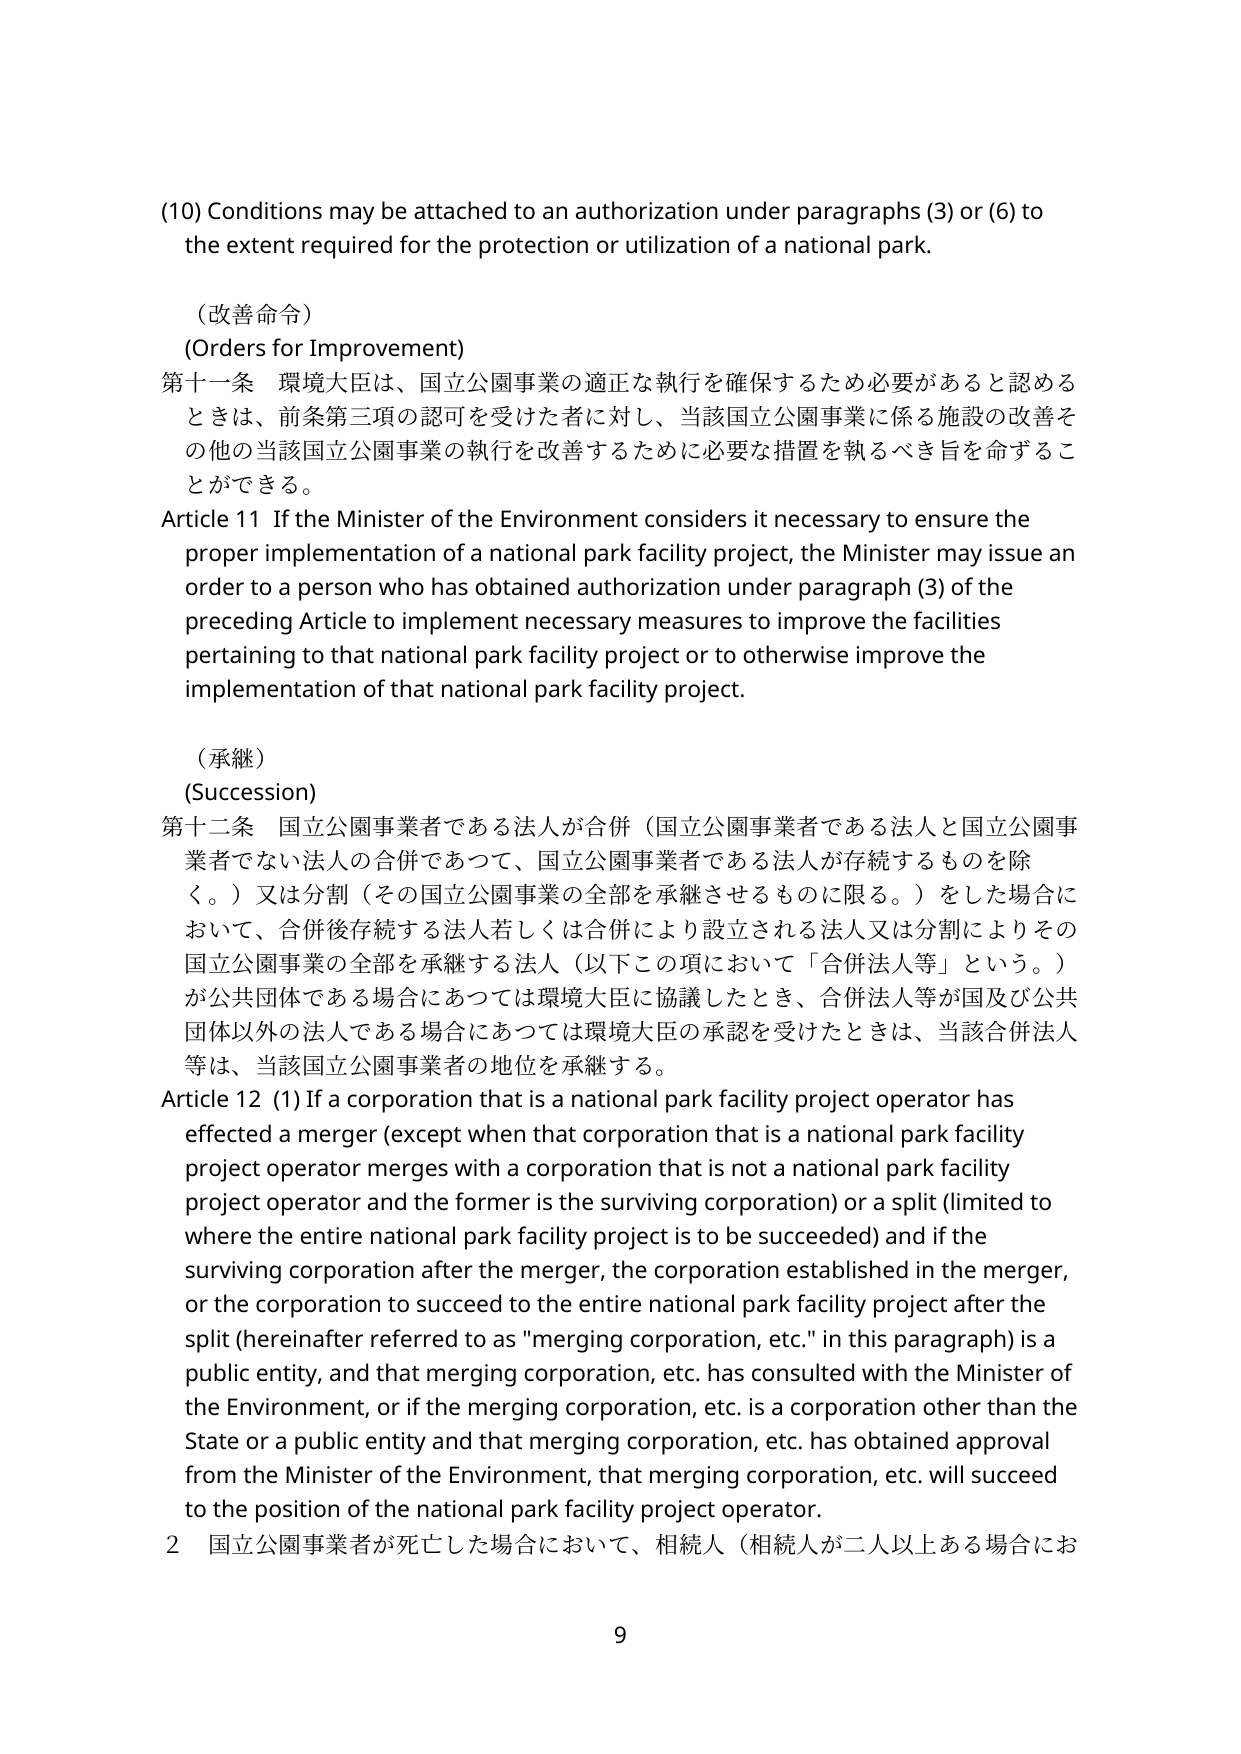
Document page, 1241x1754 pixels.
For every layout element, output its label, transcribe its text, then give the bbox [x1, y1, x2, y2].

text (Orders for Improvement) [184, 330, 1079, 364]
text (Succession) [184, 774, 1079, 809]
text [161, 1526, 1079, 1560]
text （承継） [184, 740, 1079, 774]
text （改善命令） [184, 296, 1079, 330]
text 第十一条 環境大臣は、国立公園事業の適正な執行を確保するため必要があると認めるときは、前条第三項の認可を受けた者に対し、当該国立公園事業に係る施設の改善その他の当該国立公園事業の執行を改善するために必要な措置を執るべき旨を命ずることができる。 [161, 364, 1079, 501]
text 第十二条 国立公園事業者である法人が合併（国立公園事業者である法人と国立公園事業者でない法人の合併であつて、国立公園事業者である法人が存続するものを除く。）又は分割（その国立公園事業の全部を承継させるものに限る。）をした場合において、合併後存続する法人若しくは合併により設立される法人又は分割によりその国立公園事業の全部を承継する法人（以下この項において「合併法人等」という。）が公共団体である場合にあつては環境大臣に協議したとき、合併法人等が国及び公共団体以外の法人である場合にあつては環境大臣の承認を受けたときは、当該合併法人等は、当該国立公園事業者の地位を承継する。 [161, 809, 1079, 1082]
text (10) Conditions may be attached to an authorization under paragraphs (3) or (6) to the extent required for the protection or utilization of a national park. [161, 194, 1079, 262]
text Article 11 If the Minister of the Environment considers it necessary to ensure the proper implementation of a national park facility project, the Minister may issue an order to a person who has obtained authorization under paragraph (3) of the preceding Article to implement necessary measures to improve the facilities pertaining to that national park facility project or to otherwise improve the implementation of that national park facility project. [161, 501, 1079, 706]
text Article 12 (1) If a corporation that is a national park facility project operator has effected a merger (except when that corporation that is a national park facility project operator merges with a corporation that is not a national park facility project operator and the former is the surviving corporation) or a split (limited to where the entire national park facility project is to be succeeded) and if the surviving corporation after the merger, the corporation established in the merger, or the corporation to succeed to the entire national park facility project after the split (hereinafter referred to as "merging corporation, etc." in this paragraph) is a public entity, and that merging corporation, etc. has consulted with the Minister of the Environment, or if the merging corporation, etc. is a corporation other than the State or a public entity and that merging corporation, etc. has obtained approval from the Minister of the Environment, that merging corporation, etc. will succeed to the position of the national park facility project operator. [161, 1082, 1079, 1526]
